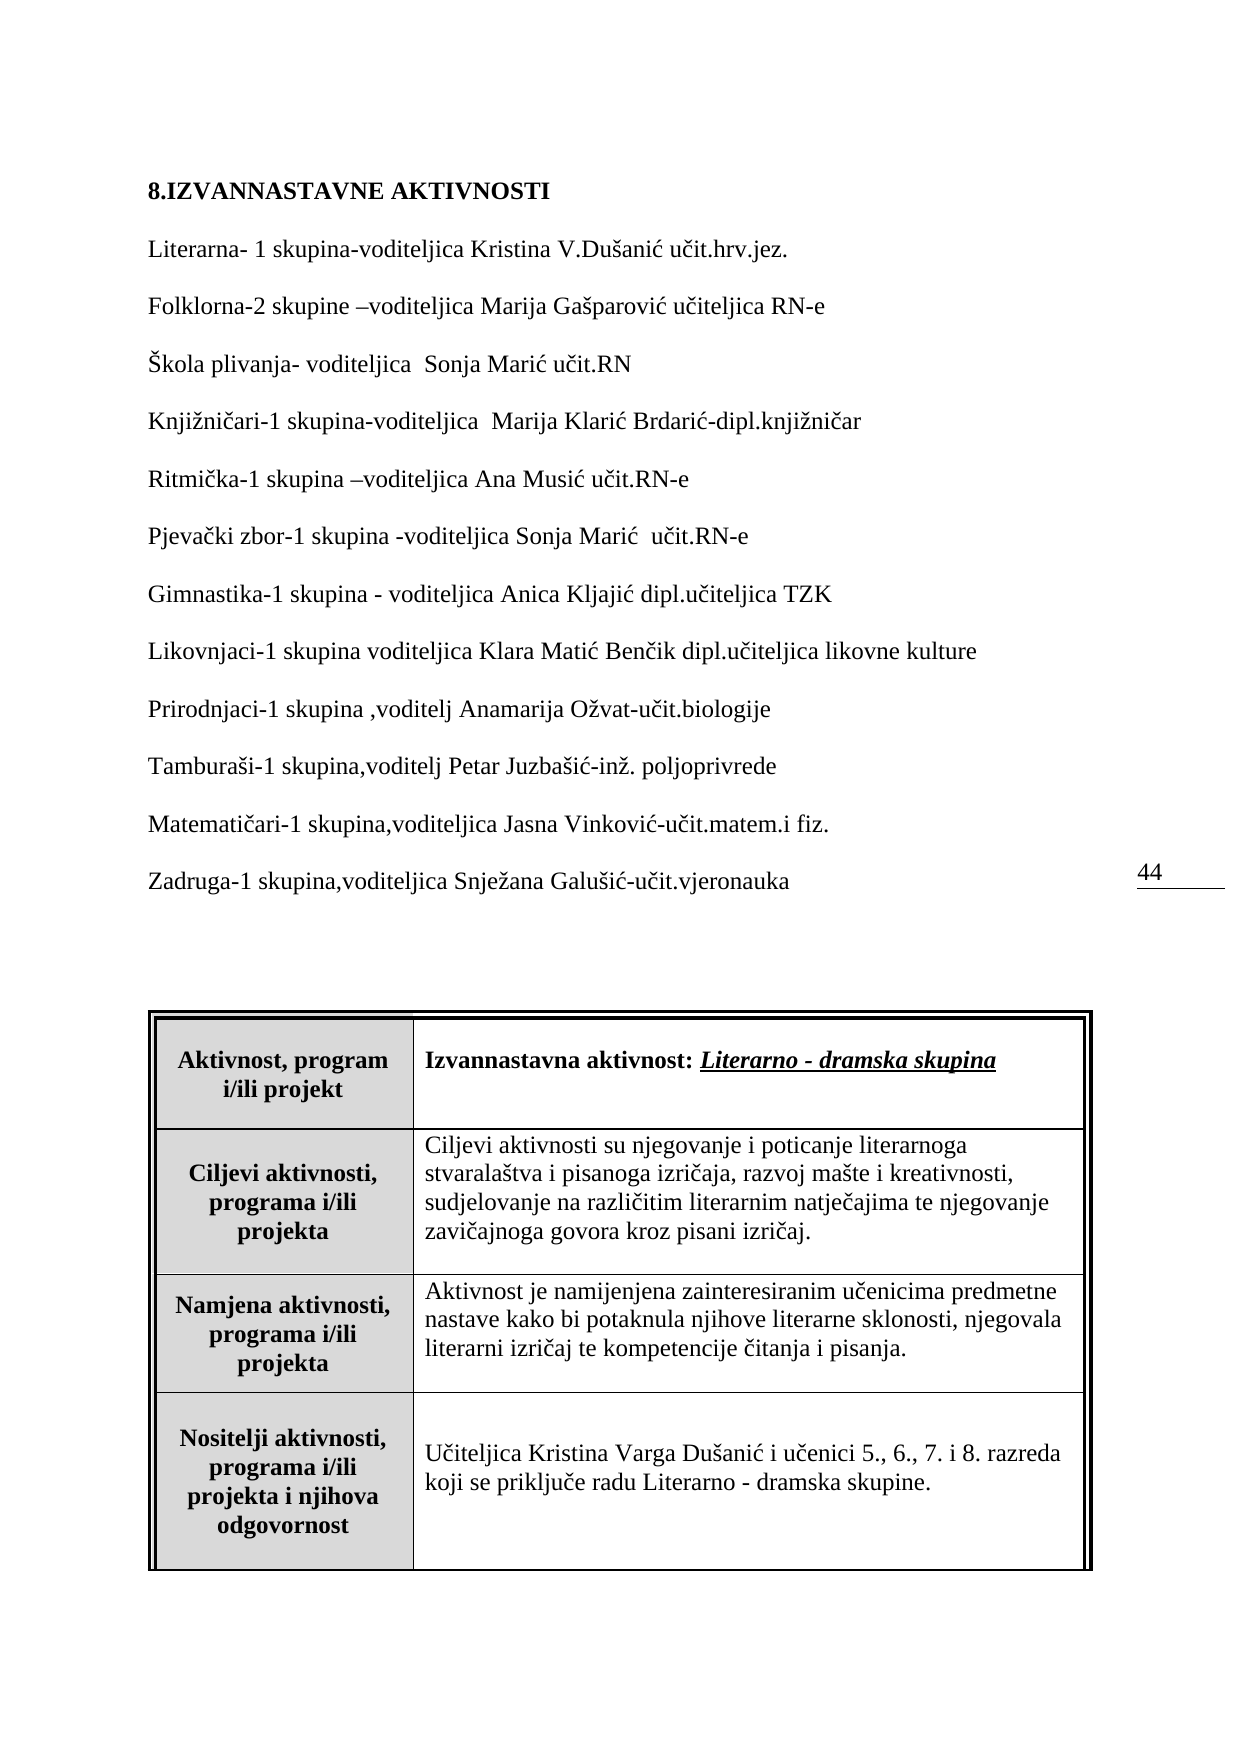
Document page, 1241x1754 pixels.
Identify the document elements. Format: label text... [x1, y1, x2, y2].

text Škola plivanja- voditeljica Sonja Marić učit.RN [148, 349, 1093, 378]
table_cell Nositelji aktivnosti, programa i/ili projekta i njihova odgovornost [157, 1393, 413, 1569]
table_cell Aktivnost je namijenjena zainteresiranim učenicima predmetne nastave kako bi potaknula njihove literarne sklonosti, njegovala literarni izričaj te kompetencije čitanja i pisanja. [414, 1275, 1083, 1392]
text 8.IZVANNASTAVNE AKTIVNOSTI [148, 176, 1093, 205]
text Folklorna-2 skupine –voditeljica Marija Gašparović učiteljica RN-e [148, 291, 1093, 320]
table_cell Učiteljica Kristina Varga Dušanić i učenici 5., 6., 7. i 8. razreda koji se priključe radu Literarno - dramska skupine. [414, 1393, 1083, 1569]
table_cell Namjena aktivnosti, programa i/ili projekta [157, 1275, 413, 1392]
text Likovnjaci-1 skupina voditeljica Klara Matić Benčik dipl.učiteljica likovne kulture [148, 636, 1093, 665]
text Matematičari-1 skupina,voditeljica Jasna Vinković-učit.matem.i fiz. [148, 809, 1093, 838]
text Ritmička-1 skupina –voditeljica Ana Musić učit.RN-e [148, 464, 1093, 493]
text Tamburaši-1 skupina,voditelj Petar Juzbašić-inž. poljoprivrede [148, 751, 1093, 780]
table_header Aktivnost, program i/ili projekt [152, 1013, 413, 1128]
text Gimnastika-1 skupina - voditeljica Anica Kljajić dipl.učiteljica TZK [148, 579, 1093, 608]
table_cell Ciljevi aktivnosti, programa i/ili projekta [157, 1130, 413, 1273]
text Pjevački zbor-1 skupina -voditeljica Sonja Marić učit.RN-e [148, 521, 1093, 550]
table_header Izvannastavna aktivnost: Literarno - dramska skupina [413, 1013, 1088, 1128]
text Knjižničari-1 skupina-voditeljica Marija Klarić Brdarić-dipl.knjižničar [148, 406, 1093, 435]
text Zadruga-1 skupina,voditeljica Snježana Galušić-učit.vjeronauka [148, 866, 1093, 895]
text Prirodnjaci-1 skupina ,voditelj Anamarija Ožvat-učit.biologije [148, 694, 1093, 723]
table_cell Ciljevi aktivnosti su njegovanje i poticanje literarnoga stvaralaštva i pisanoga izričaja, razvoj mašte i kreativnosti, sudjelovanje na različitim literarnim natječajima te njegovanje zavičajnoga govora kroz pisani izričaj. [414, 1130, 1083, 1273]
text Literarna- 1 skupina-voditeljica Kristina V.Dušanić učit.hrv.jez. [148, 234, 1093, 263]
